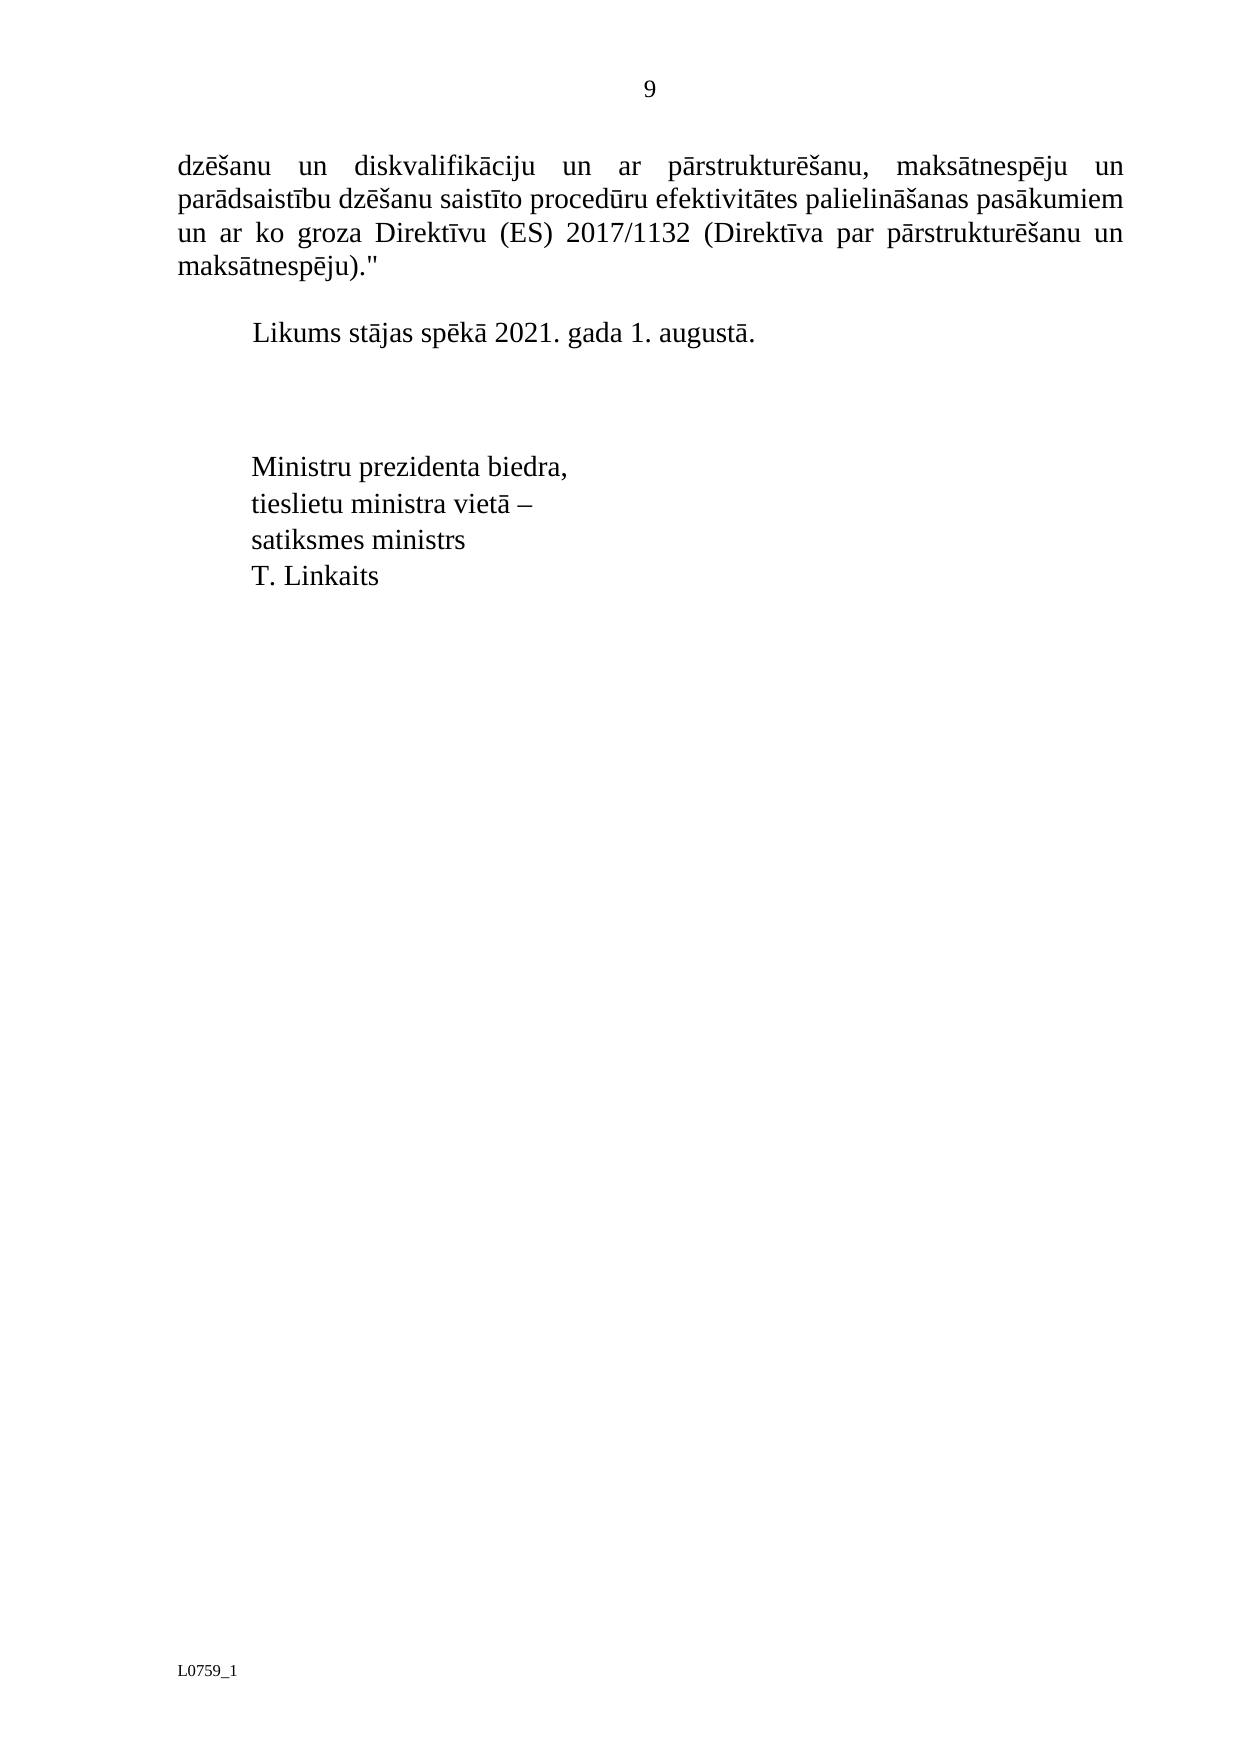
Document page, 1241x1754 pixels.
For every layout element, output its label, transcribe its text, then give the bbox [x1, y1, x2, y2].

text Likums stājas spēkā 2021. gada 1. augustā. [177, 315, 1122, 349]
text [177, 148, 1124, 282]
text satiksmes ministrs [177, 522, 1122, 555]
text Ministru prezidenta biedra, [177, 449, 1122, 483]
text tieslietu ministra vietā – [177, 486, 1122, 519]
text T. Linkaits [177, 558, 1122, 592]
